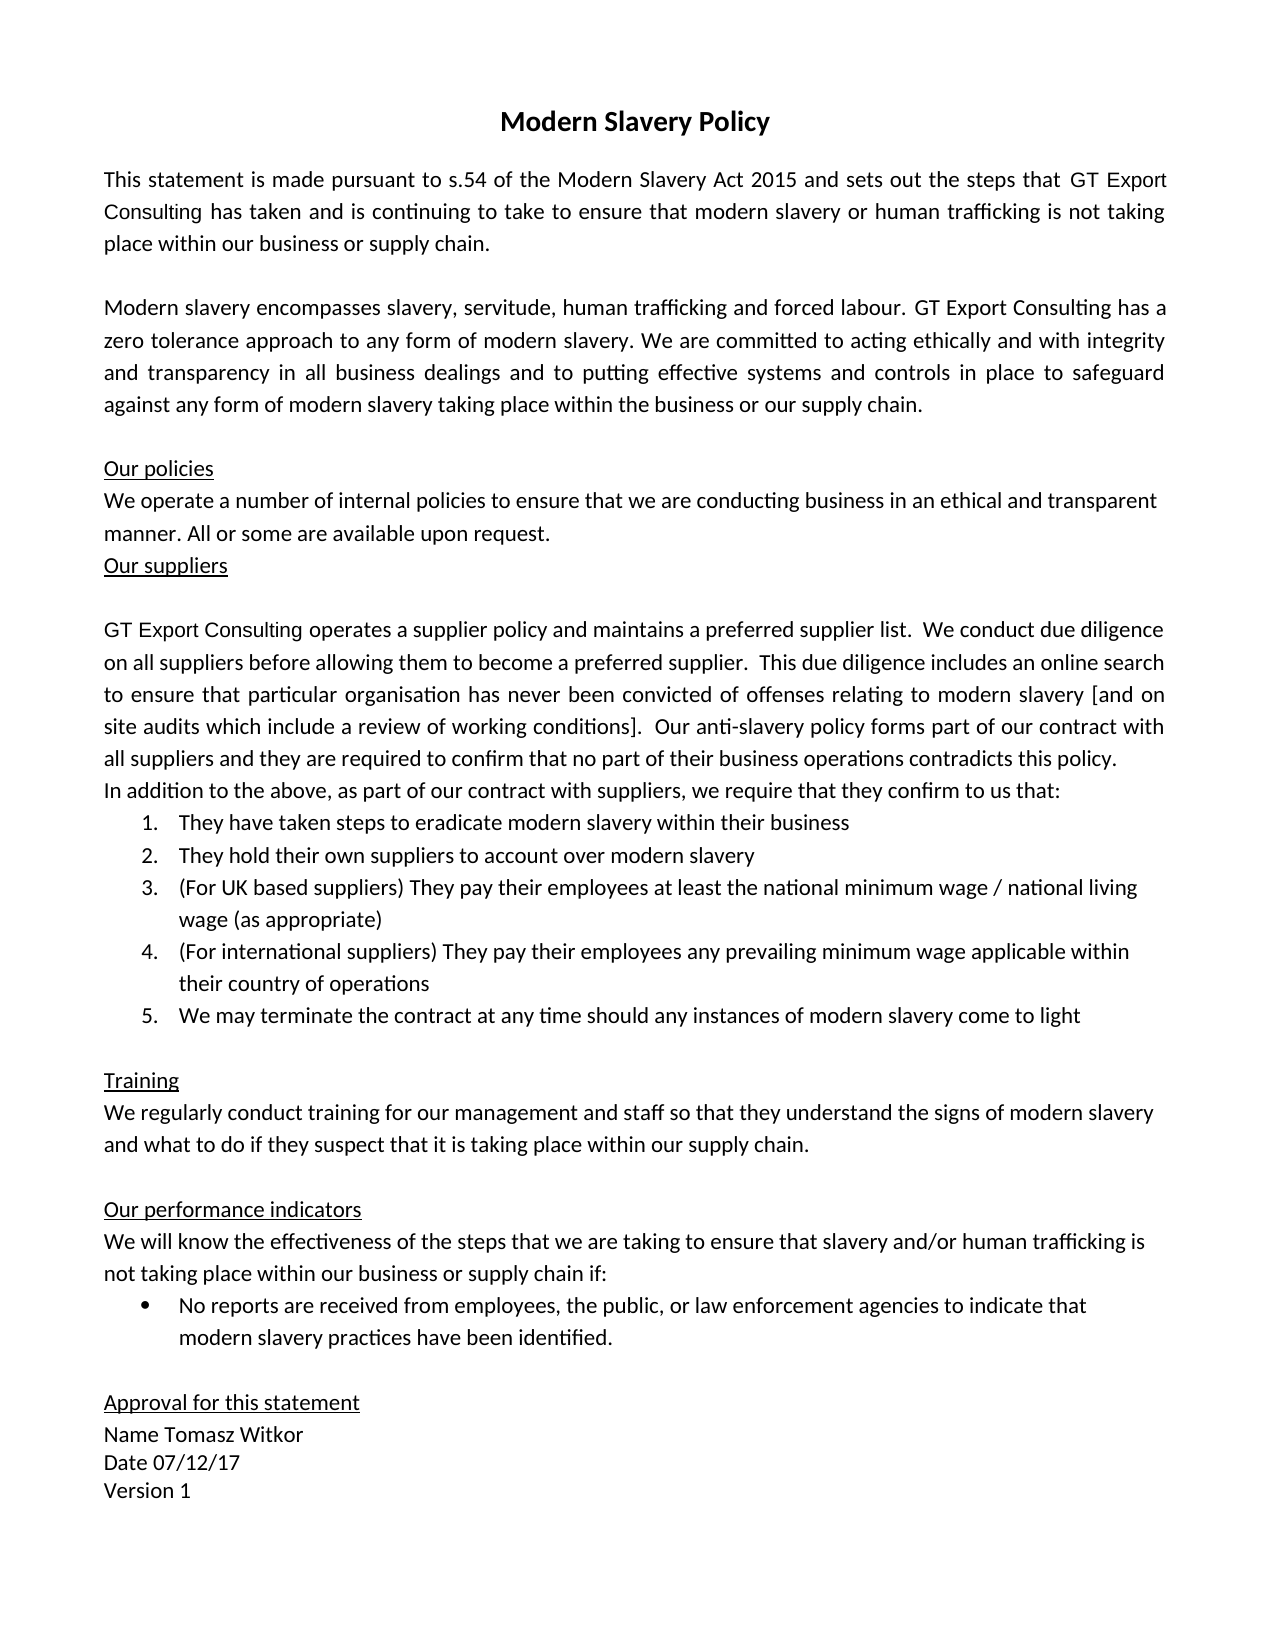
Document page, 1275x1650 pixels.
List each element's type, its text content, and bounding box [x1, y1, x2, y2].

list They have taken steps to eradicate modern slavery within their business [141, 808, 1167, 837]
text GT Export Consulting operates a supplier policy and maintains a preferred supplier list. We conduct due diligence on all suppliers before allowing them to become a preferred supplier. This due diligence includes an online search to ensure that particular organisation has never been convicted of offenses relating to modern slavery [and on site audits which include a review of working conditions]. Our anti-slavery policy forms part of our contract with all suppliers and they are required to confirm that no part of their business operations contradicts this policy. [103, 615, 1167, 772]
list (For international suppliers) They pay their employees any prevailing minimum wage applicable within their country of operations [141, 937, 1167, 997]
text Training [103, 1066, 1167, 1094]
text This statement is made pursuant to s.54 of the Modern Slavery Act 2015 and sets out the steps that GT Export Consulting has taken and is continuing to take to ensure that modern slavery or human trafficking is not taking place within our business or supply chain. [103, 165, 1167, 257]
text Modern Slavery Policy [103, 103, 1167, 139]
list We may terminate the contract at any time should any instances of modern slavery come to light [141, 1002, 1167, 1030]
text We operate a number of internal policies to ensure that we are conducting business in an ethical and transparent manner. All or some are available upon request. [103, 487, 1167, 547]
text We will know the effectiveness of the steps that we are taking to ensure that slavery and/or human trafficking is not taking place within our business or supply chain if: [103, 1227, 1167, 1287]
text Our policies [103, 454, 1167, 482]
list They hold their own suppliers to account over modern slavery [141, 841, 1167, 869]
text In addition to the above, as part of our contract with suppliers, we require that they confirm to us that: [103, 776, 1167, 804]
text Our performance indicators [103, 1195, 1167, 1223]
text Name Tomasz Witkor [103, 1420, 1167, 1448]
list (For UK based suppliers) They pay their employees at least the national minimum wage / national living wage (as appropriate) [141, 873, 1167, 933]
text Date 07/12/17 [103, 1448, 1167, 1476]
text We regularly conduct training for our management and staff so that they understand the signs of modern slavery and what to do if they suspect that it is taking place within our supply chain. [103, 1098, 1167, 1158]
text Our suppliers [103, 551, 1167, 579]
list No reports are received from employees, the public, or law enforcement agencies to indicate that modern slavery practices have been identified. [141, 1291, 1167, 1352]
text Approval for this statement [103, 1388, 1167, 1416]
text Version 1 [103, 1476, 1167, 1504]
text Modern slavery encompasses slavery, servitude, human trafficking and forced labour. GT Export Consulting has a zero tolerance approach to any form of modern slavery. We are committed to acting ethically and with integrity and transparency in all business dealings and to putting effective systems and controls in place to safeguard against any form of modern slavery taking place within the business or our supply chain. [103, 293, 1167, 418]
